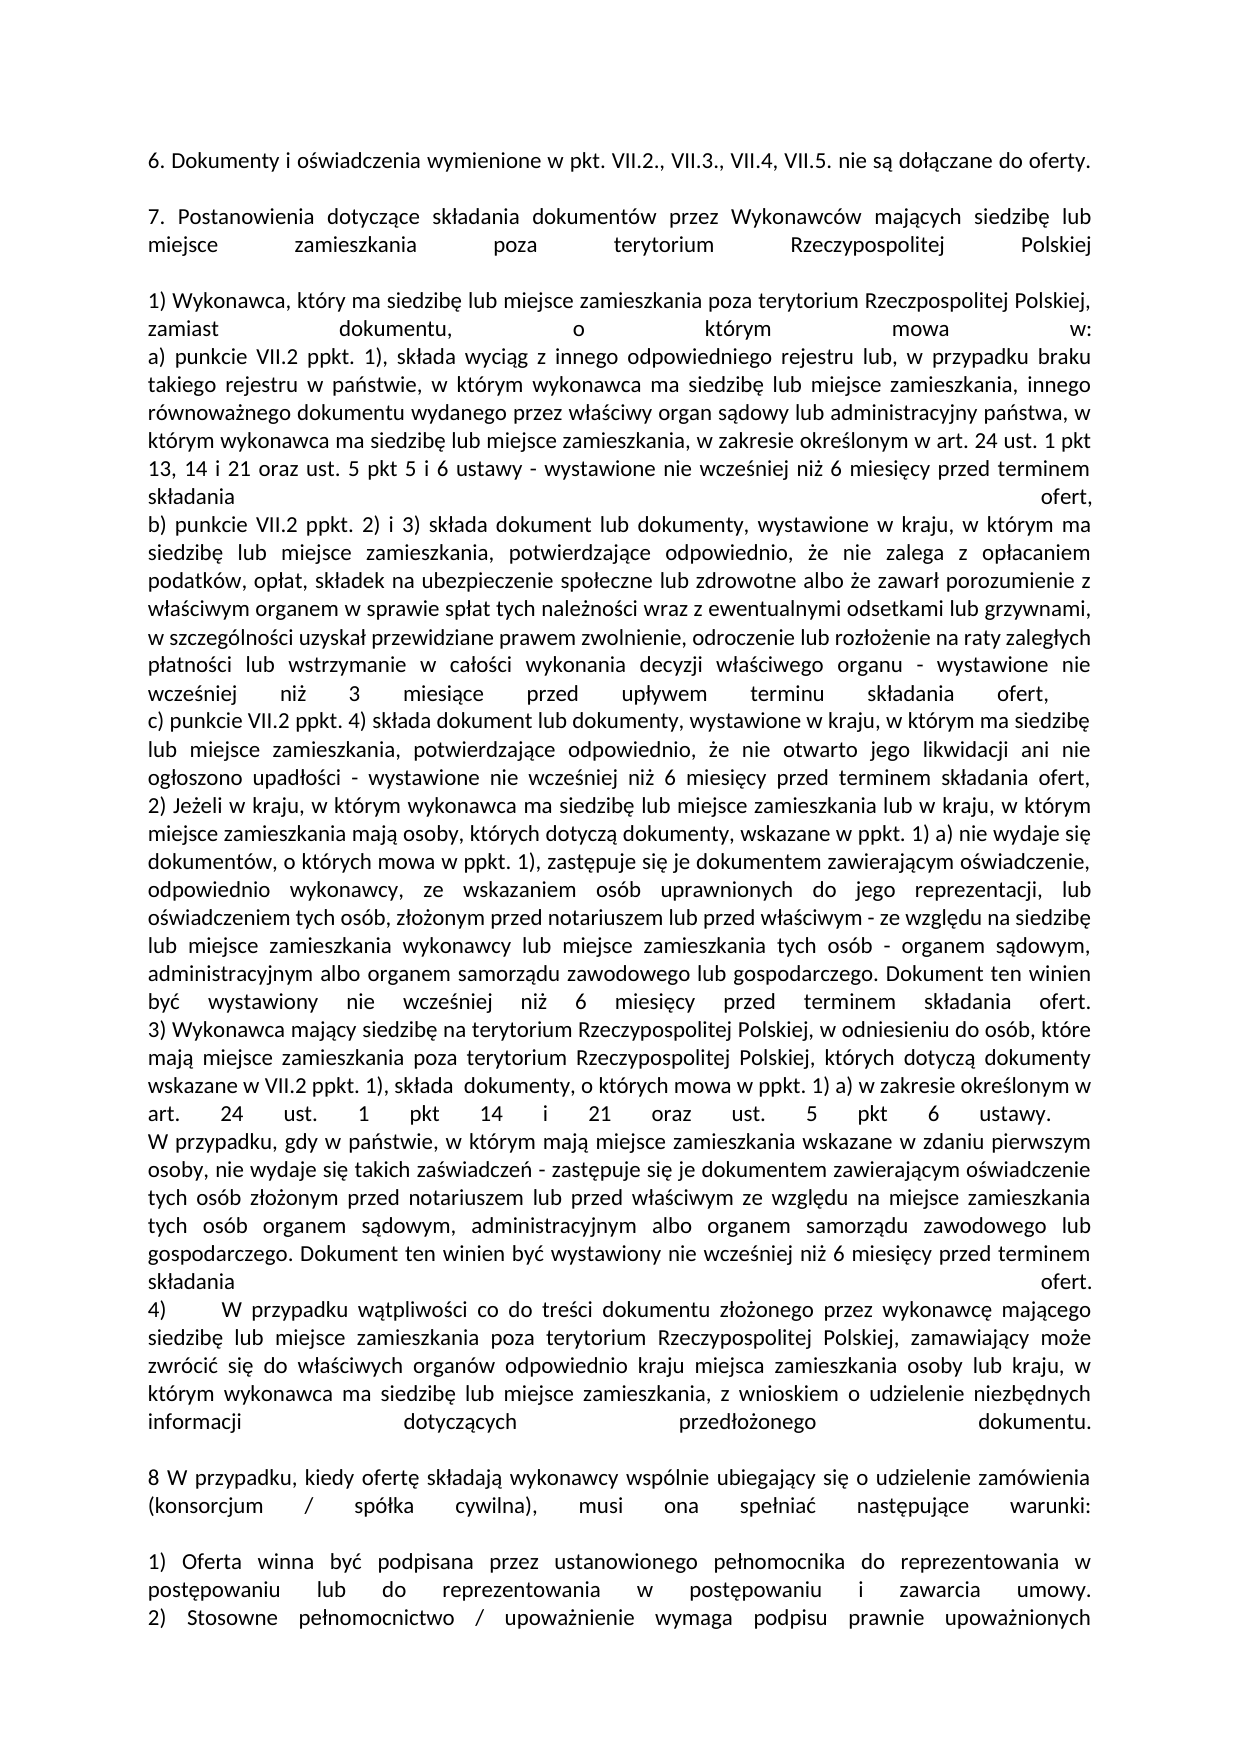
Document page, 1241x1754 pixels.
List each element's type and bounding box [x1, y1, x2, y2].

text [148, 146, 1093, 1631]
